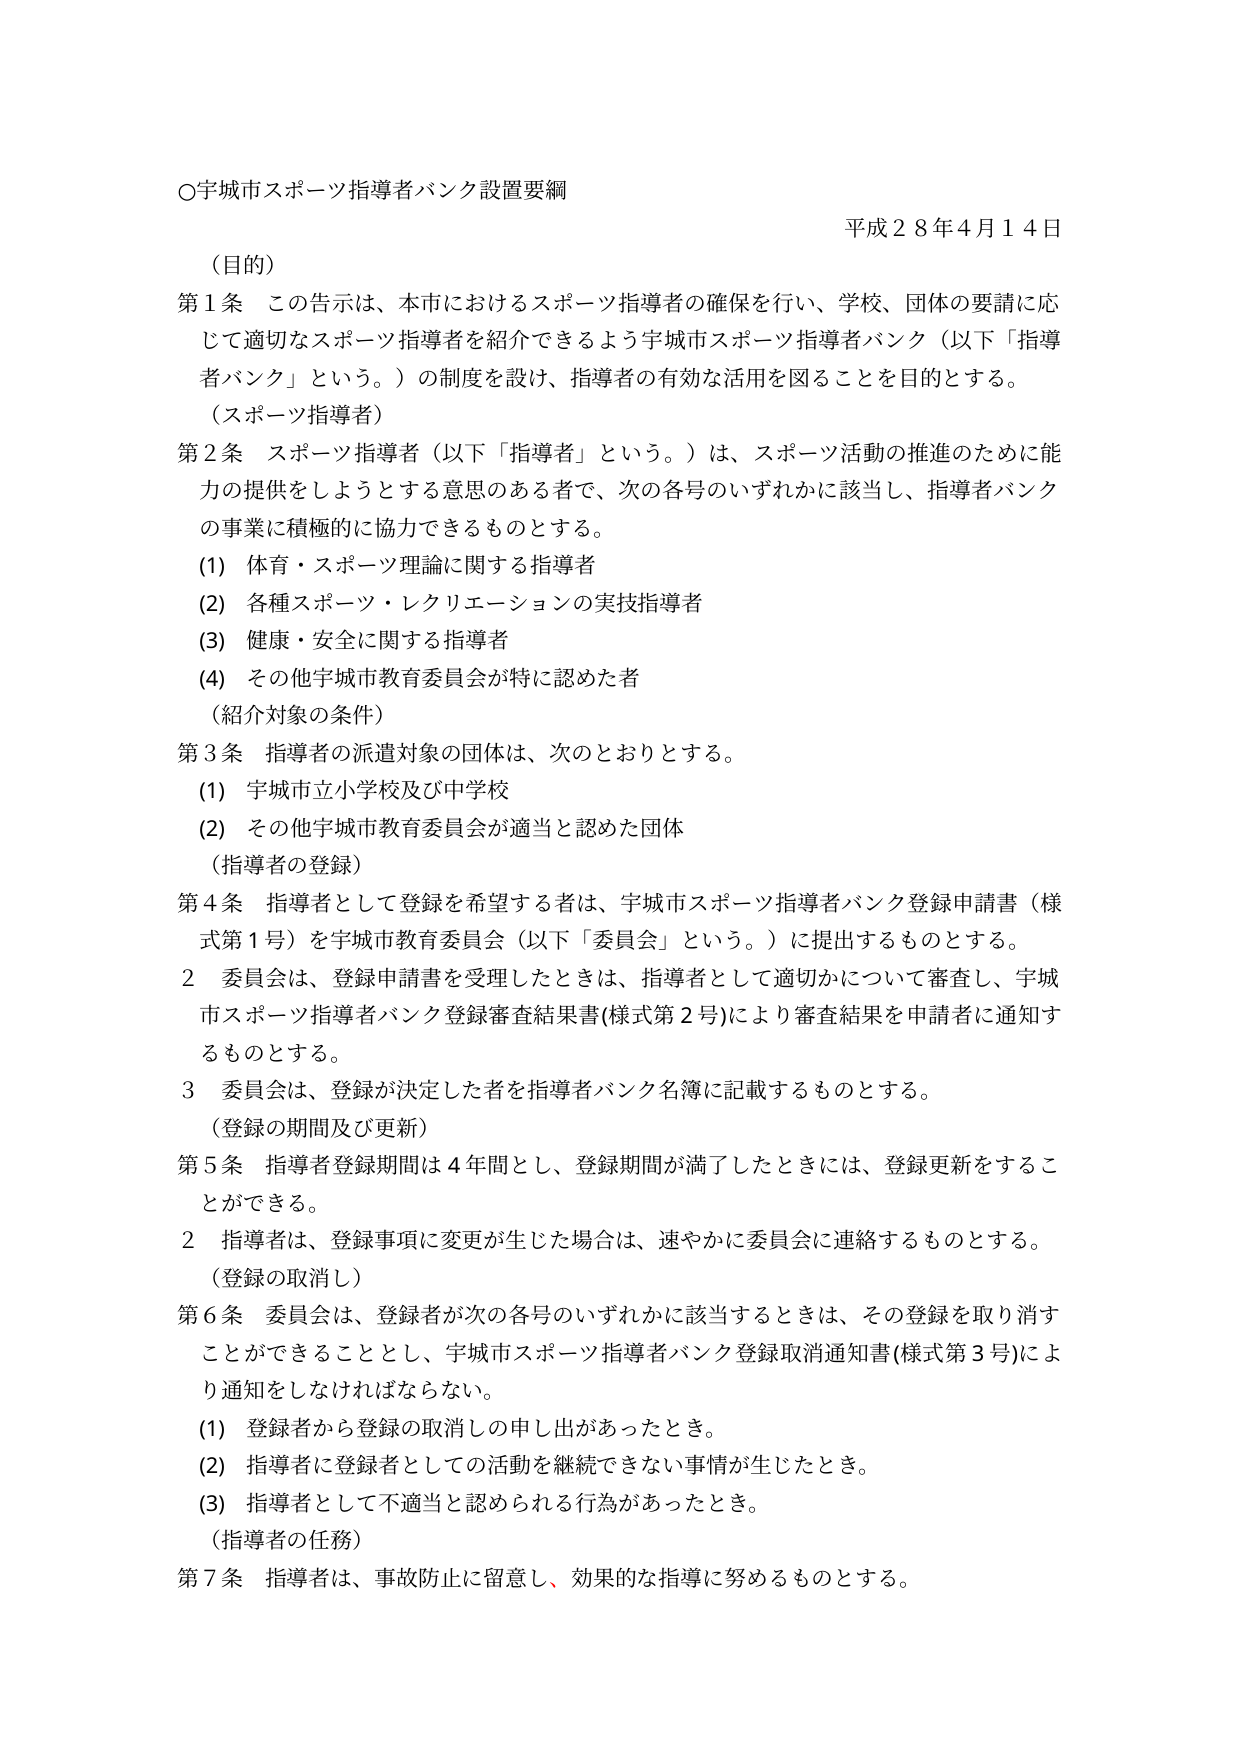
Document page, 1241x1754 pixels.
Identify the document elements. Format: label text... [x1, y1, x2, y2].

text (1) 登録者から登録の取消しの申し出があったとき。 [199, 1408, 1063, 1445]
text （指導者の登録） [177, 845, 1063, 883]
text （指導者の任務） [177, 1520, 1063, 1558]
text 第６条 委員会は、登録者が次の各号のいずれかに該当するときは、その登録を取り消すことができることとし、宇城市スポーツ指導者バンク登録取消通知書(様式第3号)により通知をしなければならない。 [177, 1295, 1063, 1408]
text （目的） [177, 245, 1063, 283]
text ３ 委員会は、登録が決定した者を指導者バンク名簿に記載するものとする。 [177, 1070, 1063, 1108]
text 平成２８年４月１４日 [177, 208, 1063, 245]
text 第２条 スポーツ指導者（以下「指導者」という。）は、スポーツ活動の推進のために能力の提供をしようとする意思のある者で、次の各号のいずれかに該当し、指導者バンクの事業に積極的に協力できるものとする。 [177, 433, 1063, 545]
text (2) その他宇城市教育委員会が適当と認めた団体 [177, 808, 1063, 845]
text (2) 各種スポーツ・レクリエーションの実技指導者 [177, 583, 1063, 620]
text (3) 健康・安全に関する指導者 [177, 620, 1063, 658]
text 第３条 指導者の派遣対象の団体は、次のとおりとする。 [177, 733, 1063, 770]
text 第１条 この告示は、本市におけるスポーツ指導者の確保を行い、学校、団体の要請に応じて適切なスポーツ指導者を紹介できるよう宇城市スポーツ指導者バンク（以下「指導者バンク」という。）の制度を設け、指導者の有効な活用を図ることを目的とする。 [177, 283, 1063, 395]
text ２ 指導者は、登録事項に変更が生じた場合は、速やかに委員会に連絡するものとする。 [177, 1220, 1063, 1258]
text (1) 体育・スポーツ理論に関する指導者 [177, 545, 1063, 583]
text ○宇城市スポーツ指導者バンク設置要綱 [177, 170, 1063, 208]
text ２ 委員会は、登録申請書を受理したときは、指導者として適切かについて審査し、宇城市スポーツ指導者バンク登録審査結果書(様式第2号)により審査結果を申請者に通知するものとする。 [177, 958, 1063, 1070]
text （スポーツ指導者） [177, 395, 1063, 433]
text 第４条 指導者として登録を希望する者は、宇城市スポーツ指導者バンク登録申請書（様式第1号）を宇城市教育委員会（以下「委員会」という。）に提出するものとする。 [177, 883, 1063, 958]
text （紹介対象の条件） [177, 695, 1063, 733]
text 第５条 指導者登録期間は4年間とし、登録期間が満了したときには、登録更新をすることができる。 [177, 1145, 1063, 1220]
text （登録の期間及び更新） [177, 1108, 1063, 1145]
text (2) 指導者に登録者としての活動を継続できない事情が生じたとき。 [199, 1445, 1063, 1483]
text （登録の取消し） [177, 1258, 1063, 1295]
text (3) 指導者として不適当と認められる行為があったとき。 [199, 1483, 1063, 1520]
text (4) その他宇城市教育委員会が特に認めた者 [177, 658, 1063, 695]
text 第７条 指導者は、事故防止に留意し、効果的な指導に努めるものとする。 [177, 1558, 1063, 1595]
text (1) 宇城市立小学校及び中学校 [177, 770, 1063, 808]
